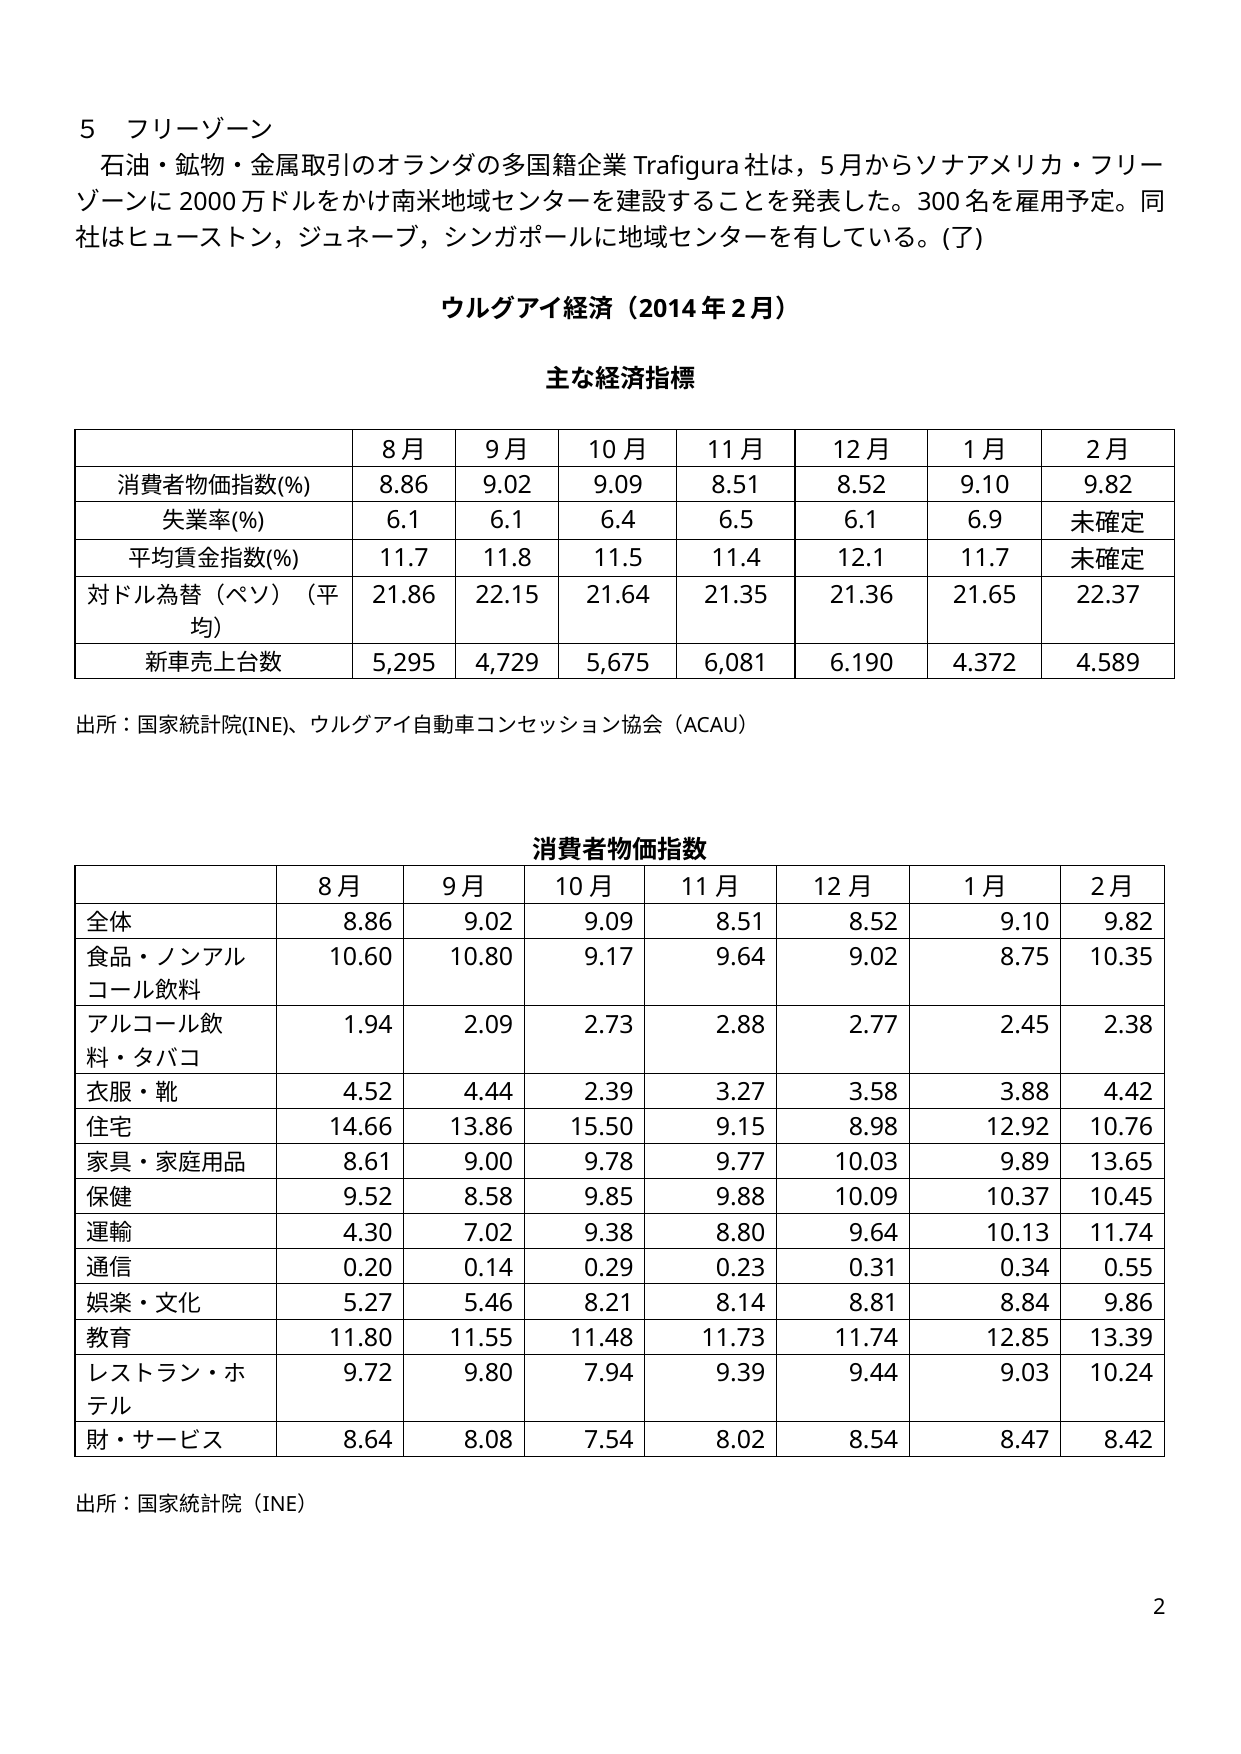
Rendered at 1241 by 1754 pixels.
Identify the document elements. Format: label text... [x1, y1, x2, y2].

table_cell 0.20 [277, 1249, 403, 1283]
table_cell 6.1 [456, 502, 558, 538]
table_cell 8.98 [777, 1109, 909, 1143]
table_cell 9.03 [910, 1355, 1060, 1421]
table_cell 9.88 [645, 1179, 776, 1213]
table_header 8月 [277, 866, 403, 903]
table_cell 1.94 [277, 1006, 403, 1073]
table_cell 教育 [76, 1320, 276, 1353]
table_cell 財・サービス [76, 1422, 276, 1456]
table_cell 8.21 [525, 1284, 644, 1318]
table_cell 12.1 [796, 540, 927, 576]
table_cell 0.23 [645, 1249, 776, 1283]
table_cell 4,729 [456, 644, 558, 678]
table_cell 9.77 [645, 1144, 776, 1178]
table_cell 6.5 [677, 502, 794, 538]
table_cell 9.89 [910, 1144, 1060, 1178]
table_cell 8.86 [353, 467, 455, 501]
table_cell 10.76 [1061, 1109, 1164, 1143]
table_cell 0.55 [1061, 1249, 1164, 1283]
table_cell 6.190 [796, 644, 927, 678]
table_cell 9.15 [645, 1109, 776, 1143]
table_cell 10.60 [277, 939, 403, 1005]
table_cell 10.24 [1061, 1355, 1164, 1421]
table_cell 平均賃金指数(%) [76, 540, 352, 576]
table_cell 8.80 [645, 1214, 776, 1248]
table_cell 6.4 [559, 502, 676, 538]
table_cell 13.86 [404, 1109, 524, 1143]
table_cell 8.84 [910, 1284, 1060, 1318]
table_header 1月 [928, 430, 1041, 466]
table_cell 8.86 [277, 904, 403, 938]
table_cell 7.02 [404, 1214, 524, 1248]
table_cell 7.54 [525, 1422, 644, 1456]
table_cell 9.00 [404, 1144, 524, 1178]
table_cell 11.74 [777, 1320, 909, 1353]
table_cell 2.09 [404, 1006, 524, 1073]
table_cell 9.38 [525, 1214, 644, 1248]
text 主な経済指標 [75, 358, 1165, 395]
table_header 10 月 [559, 430, 676, 466]
table_cell 15.50 [525, 1109, 644, 1143]
table_cell 8.61 [277, 1144, 403, 1178]
table_cell 11.55 [404, 1320, 524, 1353]
table_cell 10.45 [1061, 1179, 1164, 1213]
table_cell 4.589 [1042, 644, 1174, 678]
table_cell 22.37 [1042, 577, 1174, 643]
table_cell 11.7 [928, 540, 1041, 576]
table_cell 9.52 [277, 1179, 403, 1213]
table_cell 21.86 [353, 577, 455, 643]
text 消費者物価指数 [75, 829, 1165, 865]
table_cell 6.9 [928, 502, 1041, 538]
table_cell 21.35 [677, 577, 794, 643]
table_header [76, 866, 276, 903]
table_cell 9.44 [777, 1355, 909, 1421]
table_cell 通信 [76, 1249, 276, 1283]
table_cell 10.03 [777, 1144, 909, 1178]
table_cell 9.80 [404, 1355, 524, 1421]
table_cell 11.7 [353, 540, 455, 576]
table_header 12月 [796, 430, 927, 466]
text 出所：国家統計院（INE） [75, 1487, 1165, 1517]
table_cell 2.88 [645, 1006, 776, 1073]
table_cell 住宅 [76, 1109, 276, 1143]
table_header 12 月 [777, 866, 909, 903]
table_cell 9.64 [777, 1214, 909, 1248]
table_cell 全体 [76, 904, 276, 938]
table_cell 0.14 [404, 1249, 524, 1283]
table_cell 2.73 [525, 1006, 644, 1073]
text ウルグアイ経済（2014年2月） [75, 288, 1165, 324]
table_cell 12.92 [910, 1109, 1060, 1143]
table_cell 9.86 [1061, 1284, 1164, 1318]
table_cell 8.52 [777, 904, 909, 938]
table_cell 8.64 [277, 1422, 403, 1456]
table_cell 9.72 [277, 1355, 403, 1421]
table_cell 対ドル為替（ペソ）（平均） [76, 577, 352, 643]
table_cell 6.1 [796, 502, 927, 538]
table_cell 10.09 [777, 1179, 909, 1213]
table_cell 8.81 [777, 1284, 909, 1318]
table_cell 9.09 [559, 467, 676, 501]
table_cell 21.36 [796, 577, 927, 643]
table_cell 5,295 [353, 644, 455, 678]
table_cell 8.08 [404, 1422, 524, 1456]
table_header [76, 430, 352, 466]
table_cell 3.27 [645, 1074, 776, 1108]
table_cell 8.47 [910, 1422, 1060, 1456]
text ５ フリーゾーン [75, 109, 1165, 145]
text 出所：国家統計院(INE)、ウルグアイ自動車コンセッション協会（ACAU） [75, 708, 1165, 738]
table_cell 運輸 [76, 1214, 276, 1248]
table_cell 9.39 [645, 1355, 776, 1421]
table_cell 8.02 [645, 1422, 776, 1456]
table_header 11月 [677, 430, 794, 466]
table_cell 9.82 [1061, 904, 1164, 938]
table_cell レストラン・ホテル [76, 1355, 276, 1421]
table_cell 11.74 [1061, 1214, 1164, 1248]
table_cell 10.13 [910, 1214, 1060, 1248]
table_cell 11.8 [456, 540, 558, 576]
table_cell 7.94 [525, 1355, 644, 1421]
table_cell 12.85 [910, 1320, 1060, 1353]
table_cell 9.09 [525, 904, 644, 938]
table_cell 11.73 [645, 1320, 776, 1353]
table_cell 9.64 [645, 939, 776, 1005]
table_header 9月 [404, 866, 524, 903]
table_cell 娯楽・文化 [76, 1284, 276, 1318]
table_cell 11.4 [677, 540, 794, 576]
table_cell 6.1 [353, 502, 455, 538]
table_cell 2.38 [1061, 1006, 1164, 1073]
table_cell 8.54 [777, 1422, 909, 1456]
table_cell 10.80 [404, 939, 524, 1005]
table_cell 家具・家庭用品 [76, 1144, 276, 1178]
table_cell 5.27 [277, 1284, 403, 1318]
table_cell 衣服・靴 [76, 1074, 276, 1108]
table_cell 2.39 [525, 1074, 644, 1108]
table_header 1月 [910, 866, 1060, 903]
table_cell 0.31 [777, 1249, 909, 1283]
table_cell 22.15 [456, 577, 558, 643]
table_cell 4.372 [928, 644, 1041, 678]
table_cell 9.82 [1042, 467, 1174, 501]
table_header 8月 [353, 430, 455, 466]
table_cell 6,081 [677, 644, 794, 678]
text 石油・鉱物・金属取引のオランダの多国籍企業Trafigura社は，5月からソナアメリカ・フリーゾーンに2000万ドルをかけ南米地域センターを建設することを発表した。300名を雇用予定。同社はヒューストン，ジュネーブ，シンガポールに地域センターを有している。(了) [75, 145, 1165, 254]
table_header 9月 [456, 430, 558, 466]
table_cell 9.02 [404, 904, 524, 938]
table_cell 未確定 [1042, 540, 1174, 576]
table_cell 失業率(%) [76, 502, 352, 538]
table_cell 4.30 [277, 1214, 403, 1248]
table_cell 13.65 [1061, 1144, 1164, 1178]
table_cell 3.88 [910, 1074, 1060, 1108]
table_cell 3.58 [777, 1074, 909, 1108]
table_cell 14.66 [277, 1109, 403, 1143]
table_cell 新車売上台数 [76, 644, 352, 678]
table_cell 11.5 [559, 540, 676, 576]
table_cell 2.45 [910, 1006, 1060, 1073]
table_header 2月 [1042, 430, 1174, 466]
table_header 10 月 [525, 866, 644, 903]
table_cell 0.29 [525, 1249, 644, 1283]
table_cell 8.58 [404, 1179, 524, 1213]
table_cell 食品・ノンアルコール飲料 [76, 939, 276, 1005]
table_cell 8.75 [910, 939, 1060, 1005]
table_cell 4.52 [277, 1074, 403, 1108]
table_cell 9.10 [928, 467, 1041, 501]
table_cell 8.42 [1061, 1422, 1164, 1456]
table_cell アルコール飲料・タバコ [76, 1006, 276, 1073]
table_cell 11.48 [525, 1320, 644, 1353]
table_cell 9.10 [910, 904, 1060, 938]
table_cell 0.34 [910, 1249, 1060, 1283]
table_cell 8.51 [677, 467, 794, 501]
table_cell 9.85 [525, 1179, 644, 1213]
table_cell 8.14 [645, 1284, 776, 1318]
table_cell 保健 [76, 1179, 276, 1213]
table_cell 13.39 [1061, 1320, 1164, 1353]
table_cell 4.44 [404, 1074, 524, 1108]
table_header 11 月 [645, 866, 776, 903]
table_cell 5.46 [404, 1284, 524, 1318]
table_cell 2.77 [777, 1006, 909, 1073]
table_cell 9.02 [456, 467, 558, 501]
table_cell 5,675 [559, 644, 676, 678]
table_cell 8.52 [796, 467, 927, 501]
table_cell 4.42 [1061, 1074, 1164, 1108]
table_header 2月 [1061, 866, 1164, 903]
table_cell 10.35 [1061, 939, 1164, 1005]
table_cell 8.51 [645, 904, 776, 938]
table_cell 9.17 [525, 939, 644, 1005]
table_cell 21.64 [559, 577, 676, 643]
table_cell 21.65 [928, 577, 1041, 643]
table_cell 未確定 [1042, 502, 1174, 538]
table_cell 11.80 [277, 1320, 403, 1353]
table_cell 9.02 [777, 939, 909, 1005]
table_cell 消費者物価指数(%) [76, 467, 352, 501]
table_cell 9.78 [525, 1144, 644, 1178]
table_cell 10.37 [910, 1179, 1060, 1213]
